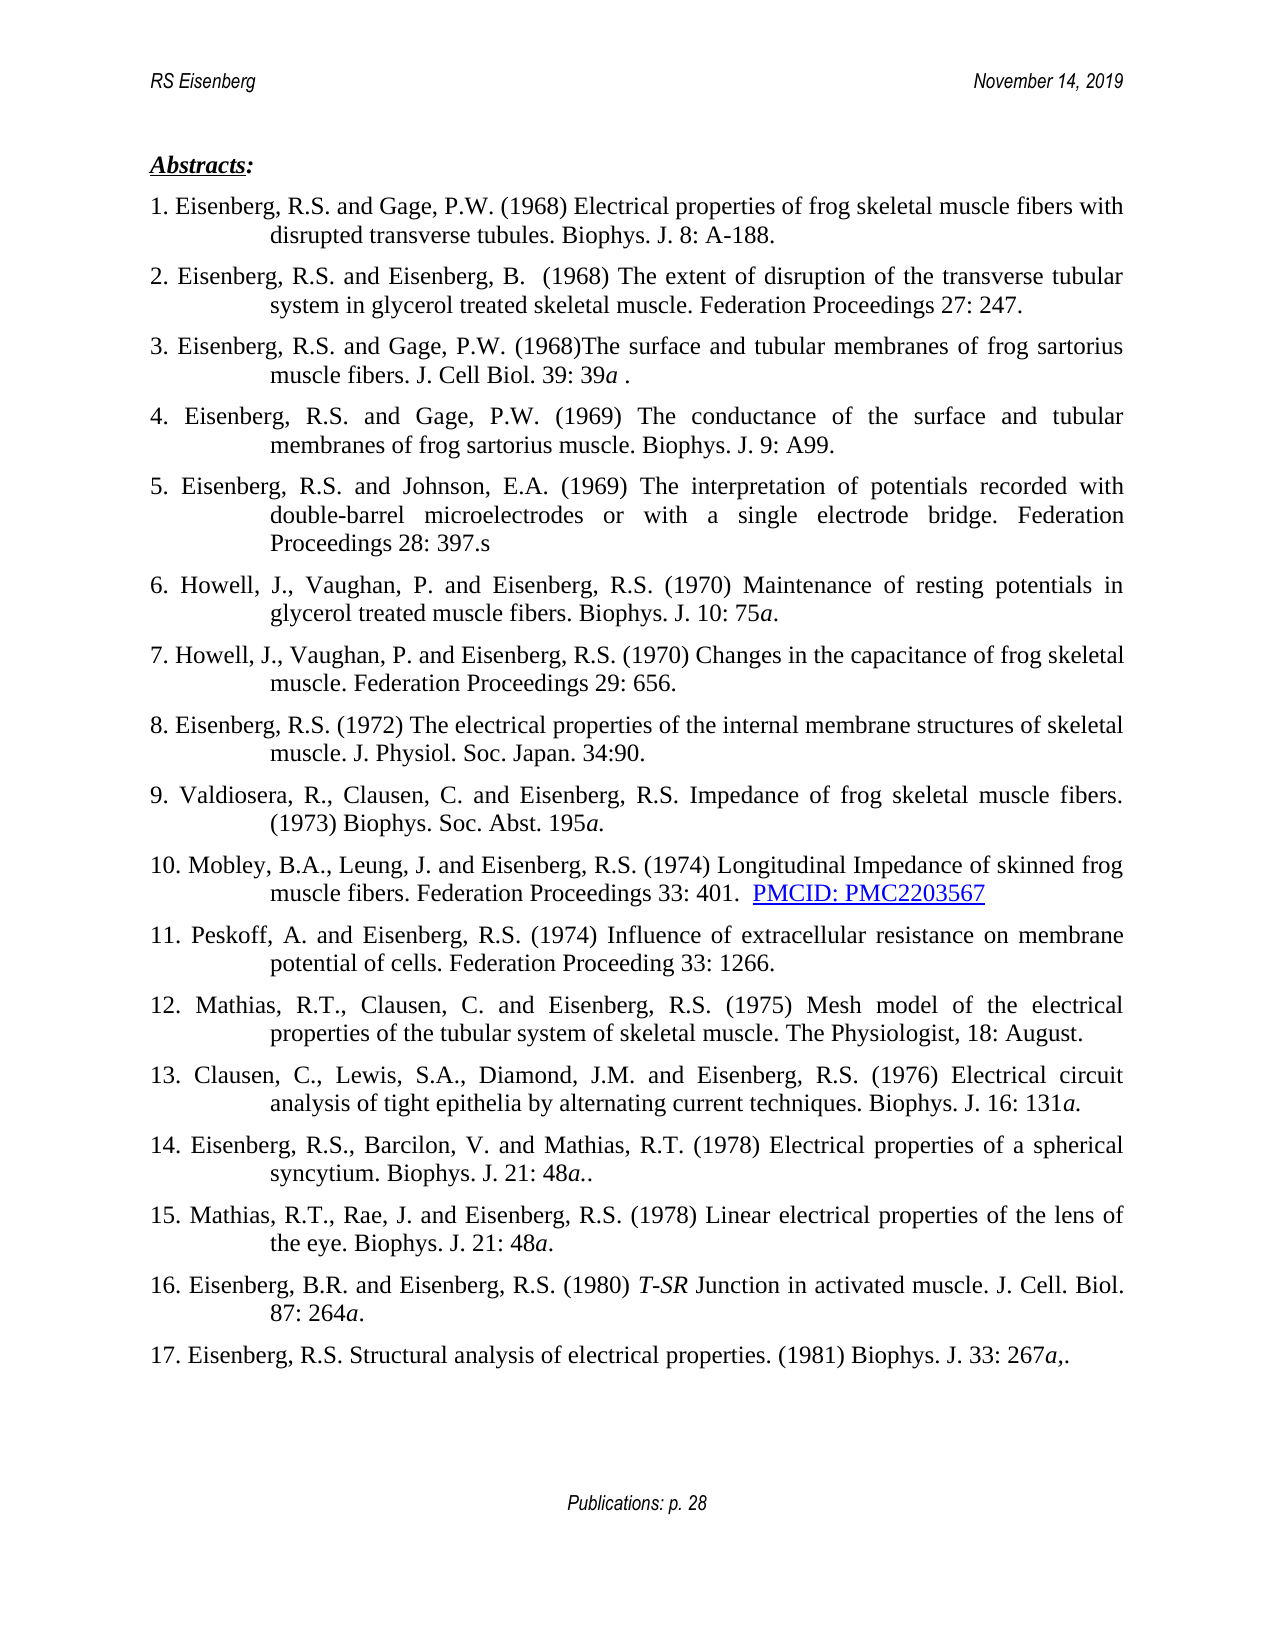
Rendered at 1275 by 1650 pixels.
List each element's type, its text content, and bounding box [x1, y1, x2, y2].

text 7. Howell, J., Vaughan, P. and Eisenberg, R.S. (1970) Changes in the capacitance of frog skeletal muscle. Federation Proceedings 29: 656. [150, 640, 1125, 697]
text 16. Eisenberg, B.R. and Eisenberg, R.S. (1980) T-SR Junction in activated muscle. J. Cell. Biol. 87: 264a. [150, 1270, 1125, 1327]
text 9. Valdiosera, R., Clausen, C. and Eisenberg, R.S. Impedance of frog skeletal muscle fibers. (1973) Biophys. Soc. Abst. 195a. [150, 780, 1125, 837]
text 4. Eisenberg, R.S. and Gage, P.W. (1969) The conductance of the surface and tubular membranes of frog sartorius muscle. Biophys. J. 9: A99. [150, 401, 1125, 458]
text Abstracts: [150, 150, 1125, 178]
text 3. Eisenberg, R.S. and Gage, P.W. (1968)The surface and tubular membranes of frog sartorius muscle fibers. J. Cell Biol. 39: 39a . [150, 331, 1125, 388]
text 17. Eisenberg, R.S. Structural analysis of electrical properties. (1981) Biophys. J. 33: 267a,. [150, 1340, 1125, 1368]
text 15. Mathias, R.T., Rae, J. and Eisenberg, R.S. (1978) Linear electrical properties of the lens of the eye. Biophys. J. 21: 48a. [150, 1200, 1125, 1257]
text 10. Mobley, B.A., Leung, J. and Eisenberg, R.S. (1974) Longitudinal Impedance of skinned frog muscle fibers. Federation Proceedings 33: 401. PMCID: PMC2203567 [150, 850, 1125, 907]
text 1. Eisenberg, R.S. and Gage, P.W. (1968) Electrical properties of frog skeletal muscle fibers with disrupted transverse tubules. Biophys. J. 8: A-188. [150, 191, 1125, 248]
text 6. Howell, J., Vaughan, P. and Eisenberg, R.S. (1970) Maintenance of resting potentials in glycerol treated muscle fibers. Biophys. J. 10: 75a. [150, 570, 1125, 627]
text 5. Eisenberg, R.S. and Johnson, E.A. (1969) The interpretation of potentials recorded with double-barrel microelectrodes or with a single electrode bridge. Federation Proceedings 28: 397.s [150, 471, 1125, 557]
text 14. Eisenberg, R.S., Barcilon, V. and Mathias, R.T. (1978) Electrical properties of a spherical syncytium. Biophys. J. 21: 48a.. [150, 1130, 1125, 1187]
text 2. Eisenberg, R.S. and Eisenberg, B. (1968) The extent of disruption of the transverse tubular system in glycerol treated skeletal muscle. Federation Proceedings 27: 247. [150, 261, 1125, 318]
text 13. Clausen, C., Lewis, S.A., Diamond, J.M. and Eisenberg, R.S. (1976) Electrical circuit analysis of tight epithelia by alternating current techniques. Biophys. J. 16: 131a. [150, 1060, 1125, 1117]
text 11. Peskoff, A. and Eisenberg, R.S. (1974) Influence of extracellular resistance on membrane potential of cells. Federation Proceeding 33: 1266. [150, 920, 1125, 977]
text 12. Mathias, R.T., Clausen, C. and Eisenberg, R.S. (1975) Mesh model of the electrical properties of the tubular system of skeletal muscle. The Physiologist, 18: August. [150, 990, 1125, 1047]
text 8. Eisenberg, R.S. (1972) The electrical properties of the internal membrane structures of skeletal muscle. J. Physiol. Soc. Japan. 34:90. [150, 710, 1125, 767]
